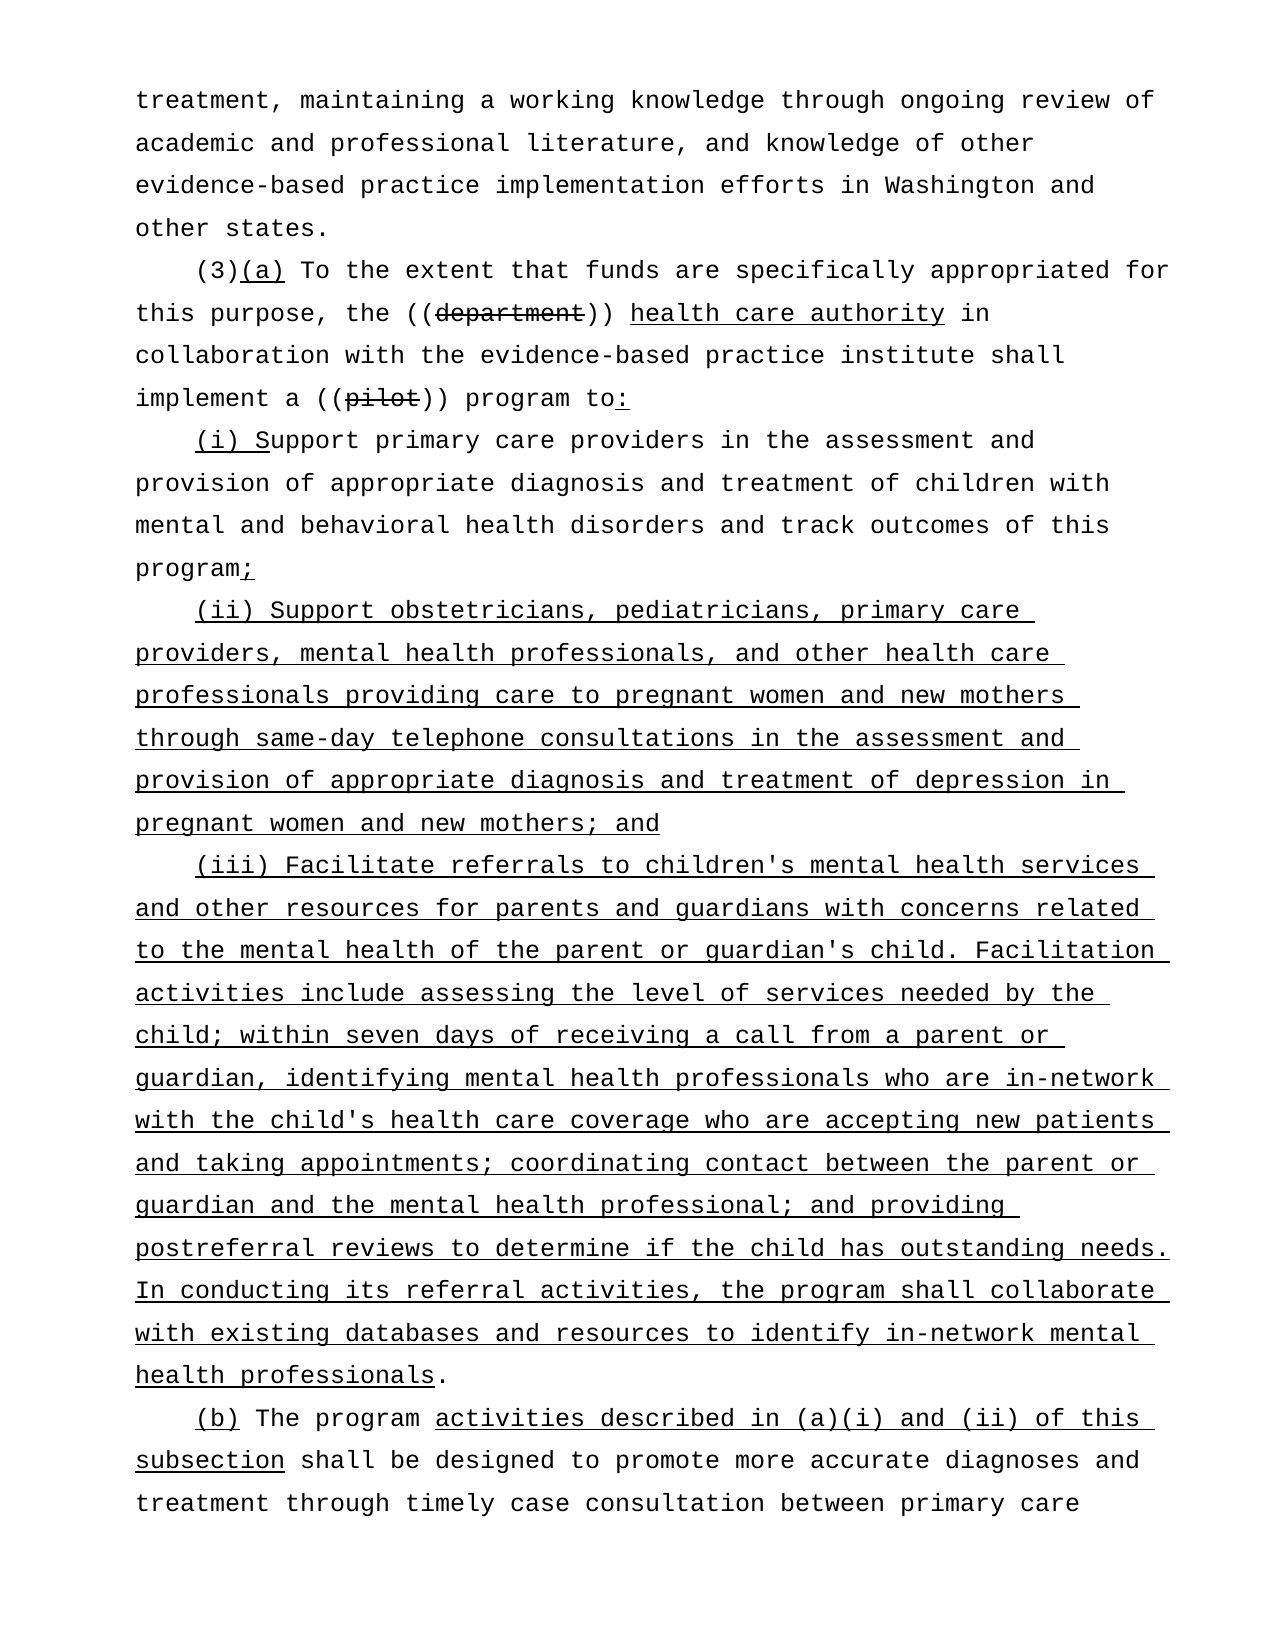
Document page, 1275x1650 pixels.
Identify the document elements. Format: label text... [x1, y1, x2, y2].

text (iii) Facilitate referrals to children's mental health services and other resources for parents and guardians with concerns related to the mental health of the parent or guardian's child. Facilitation activities include assessing the level of services needed by the child; within seven days of receiving a call from a parent or guardian, identifying mental health professionals who are in-network with the child's health care coverage who are accepting new patients and taking appointments; coordinating contact between the parent or guardian and the mental health professional; and providing postreferral reviews to determine if the child has outstanding needs. In conducting its referral activities, the program shall collaborate with existing databases and resources to identify in-network mental health professionals. [135, 1303, 1170, 1392]
text (iii) Facilitate referrals to children's mental health services and other resources for parents and guardians with concerns related to the mental health of the parent or guardian's child. Facilitation activities include assessing the level of services needed by the child; within seven days of receiving a call from a parent or guardian, identifying mental health professionals who are in-network with the child's health care coverage who are accepting new patients and taking appointments; coordinating contact between the parent or guardian and the mental health professional; and providing postreferral reviews to determine if the child has outstanding needs. In conducting its referral activities, the program shall collaborate with existing databases and resources to identify in-network mental health professionals. [135, 1133, 1170, 1259]
text (ii) Support obstetricians, pediatricians, primary care providers, mental health professionals, and other health care professionals providing care to pregnant women and new mothers through same-day telephone consultations in the assessment and provision of appropriate diagnosis and treatment of depression in pregnant women and new mothers; and [135, 585, 1170, 840]
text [135, 75, 1170, 245]
text (iii) Facilitate referrals to children's mental health services and other resources for parents and guardians with concerns related to the mental health of the parent or guardian's child. Facilitation activities include assessing the level of services needed by the child; within seven days of receiving a call from a parent or guardian, identifying mental health professionals who are in-network with the child's health care coverage who are accepting new patients and taking appointments; coordinating contact between the parent or guardian and the mental health professional; and providing postreferral reviews to determine if the child has outstanding needs. In conducting its referral activities, the program shall collaborate with existing databases and resources to identify in-network mental health professionals. [135, 963, 1170, 1089]
text (3)(a) To the extent that funds are specifically appropriated for this purpose, the ((department)) health care authority in collaboration with the evidence-based practice institute shall implement a ((pilot)) program to: [135, 245, 1170, 415]
text (iii) Facilitate referrals to children's mental health services and other resources for parents and guardians with concerns related to the mental health of the parent or guardian's child. Facilitation activities include assessing the level of services needed by the child; within seven days of receiving a call from a parent or guardian, identifying mental health professionals who are in-network with the child's health care coverage who are accepting new patients and taking appointments; coordinating contact between the parent or guardian and the mental health professional; and providing postreferral reviews to determine if the child has outstanding needs. In conducting its referral activities, the program shall collaborate with existing databases and resources to identify in-network mental health professionals. [135, 840, 1170, 961]
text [135, 1392, 1170, 1520]
text (i) Support primary care providers in the assessment and provision of appropriate diagnosis and treatment of children with mental and behavioral health disorders and track outcomes of this program; [135, 415, 1170, 585]
